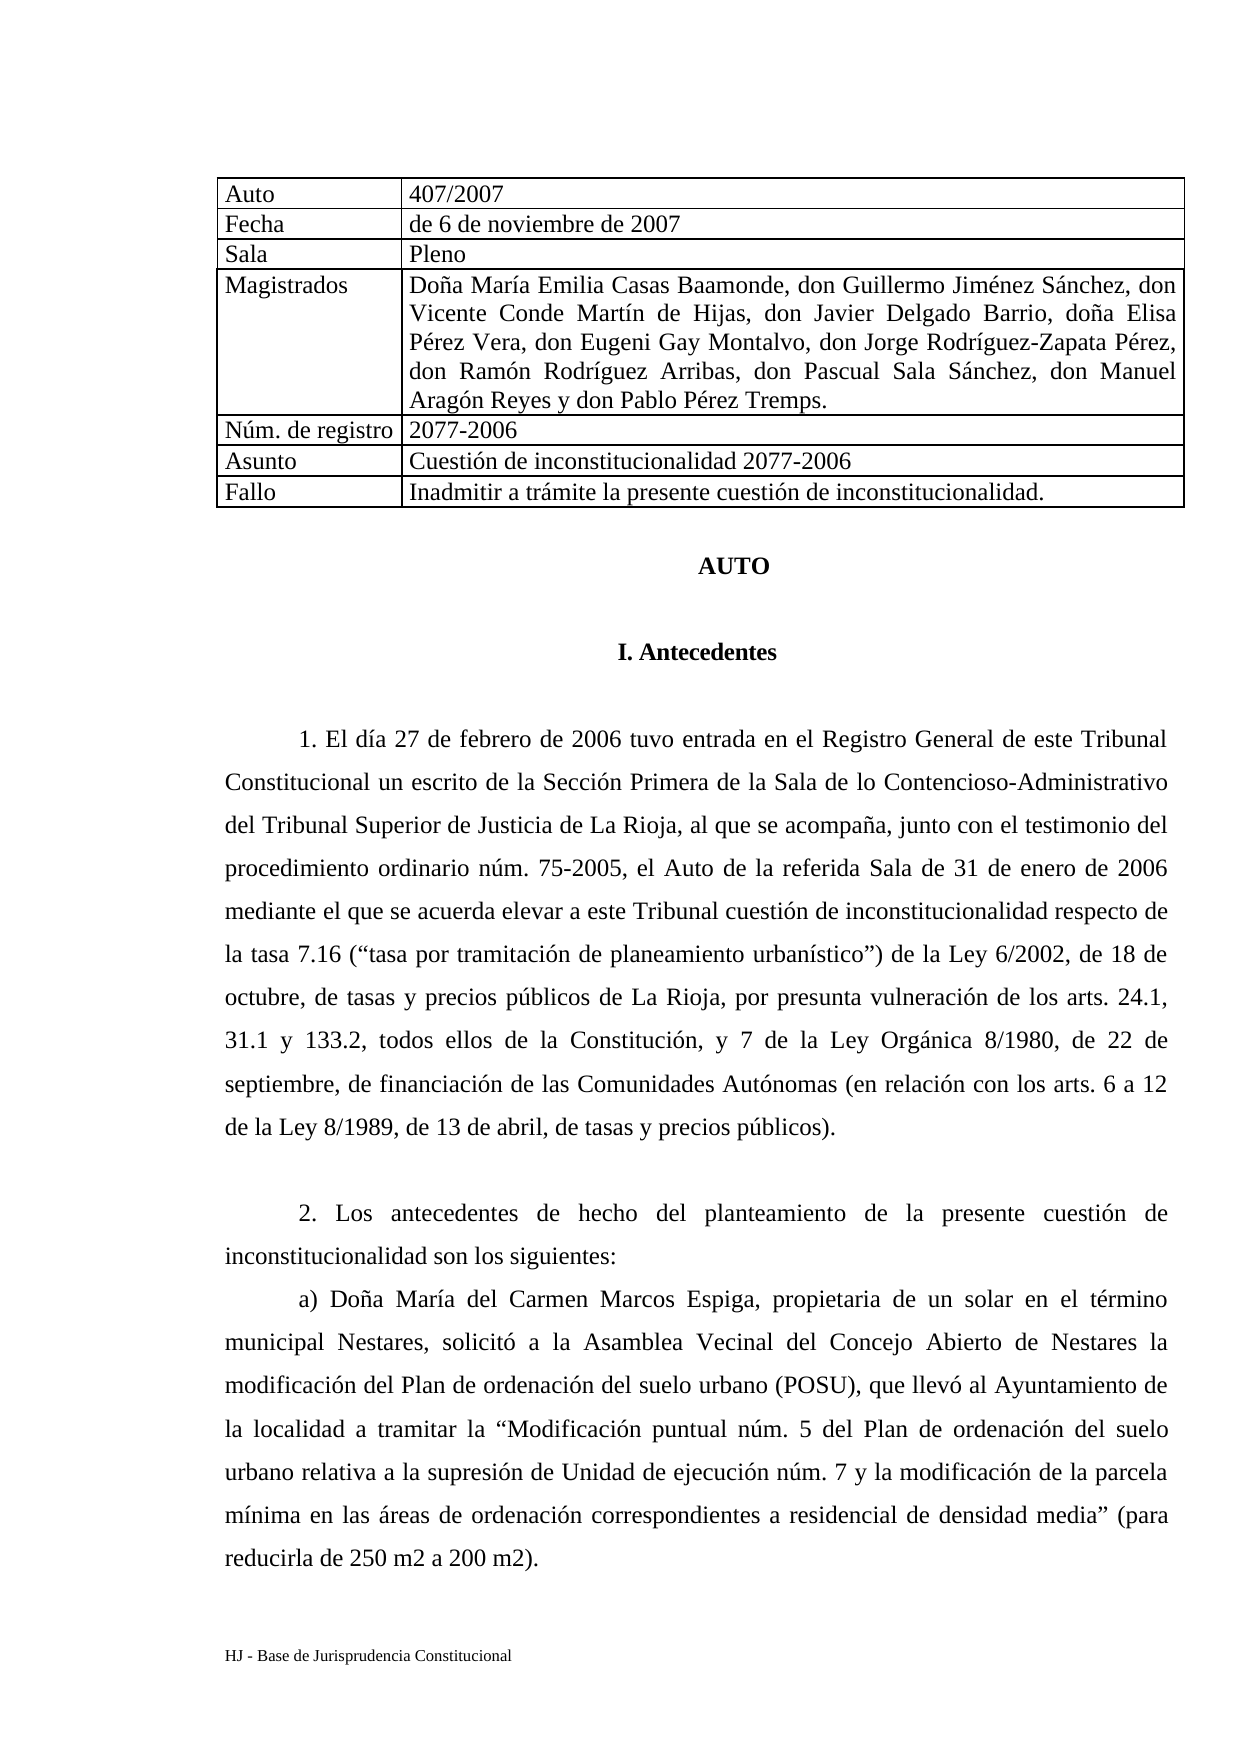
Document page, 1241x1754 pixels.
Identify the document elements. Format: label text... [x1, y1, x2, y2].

table_cell Asunto [218, 446, 401, 475]
text AUTO [224, 551, 1169, 580]
table_header 407/2007 [402, 179, 1184, 207]
text I. Antecedentes [224, 637, 1169, 666]
table_cell Magistrados [218, 270, 401, 413]
table_cell Sala [218, 240, 401, 268]
text 2. Los antecedentes de hecho del planteamiento de la presente cuestión de inconstitucionalidad son los siguientes: [224, 1198, 1169, 1270]
text 1. El día 27 de febrero de 2006 tuvo entrada en el Registro General de este Tribunal Constitucional un escrito de la Sección Primera de la Sala de lo Contencioso-Administrativo del Tribunal Superior de Justicia de La Rioja, al que se acompaña, junto con el testimonio del procedimiento ordinario núm. 75-2005, el Auto de la referida Sala de 31 de enero de 2006 mediante el que se acuerda elevar a este Tribunal cuestión de inconstitucionalidad respecto de la tasa 7.16 (“tasa por tramitación de planeamiento urbanístico”) de la Ley 6/2002, de 18 de octubre, de tasas y precios públicos de La Rioja, por presunta vulneración de los arts. 24.1, 31.1 y 133.2, todos ellos de la Constitución, y 7 de la Ley Orgánica 8/1980, de 22 de septiembre, de financiación de las Comunidades Autónomas (en relación con los arts. 6 a 12 de la Ley 8/1989, de 13 de abril, de tasas y precios públicos). [224, 724, 1169, 1141]
table_cell Fecha [218, 209, 401, 238]
table_cell de 6 de noviembre de 2007 [402, 209, 1184, 238]
table_header Auto [218, 179, 401, 207]
table_cell Núm. de registro [218, 416, 401, 444]
table_cell Fallo [218, 477, 401, 506]
table_cell Doña María Emilia Casas Baamonde, don Guillermo Jiménez Sánchez, don Vicente Conde Martín de Hijas, don Javier Delgado Barrio, doña Elisa Pérez Vera, don Eugeni Gay Montalvo, don Jorge Rodríguez-Zapata Pérez, don Ramón Rodríguez Arribas, don Pascual Sala Sánchez, don Manuel Aragón Reyes y don Pablo Pérez Tremps. [403, 270, 1183, 413]
table_cell 2077-2006 [403, 416, 1183, 444]
table_cell Pleno [402, 240, 1184, 268]
table_cell Cuestión de inconstitucionalidad 2077-2006 [403, 446, 1183, 475]
table_cell Inadmitir a trámite la presente cuestión de inconstitucionalidad. [403, 477, 1183, 506]
text a) Doña María del Carmen Marcos Espiga, propietaria de un solar en el término municipal Nestares, solicitó a la Asamblea Vecinal del Concejo Abierto de Nestares la modificación del Plan de ordenación del suelo urbano (POSU), que llevó al Ayuntamiento de la localidad a tramitar la “Modificación puntual núm. 5 del Plan de ordenación del suelo urbano relativa a la supresión de Unidad de ejecución núm. 7 y la modificación de la parcela mínima en las áreas de ordenación correspondientes a residencial de densidad media” (para reducirla de 250 m2 a 200 m2). [224, 1284, 1169, 1572]
